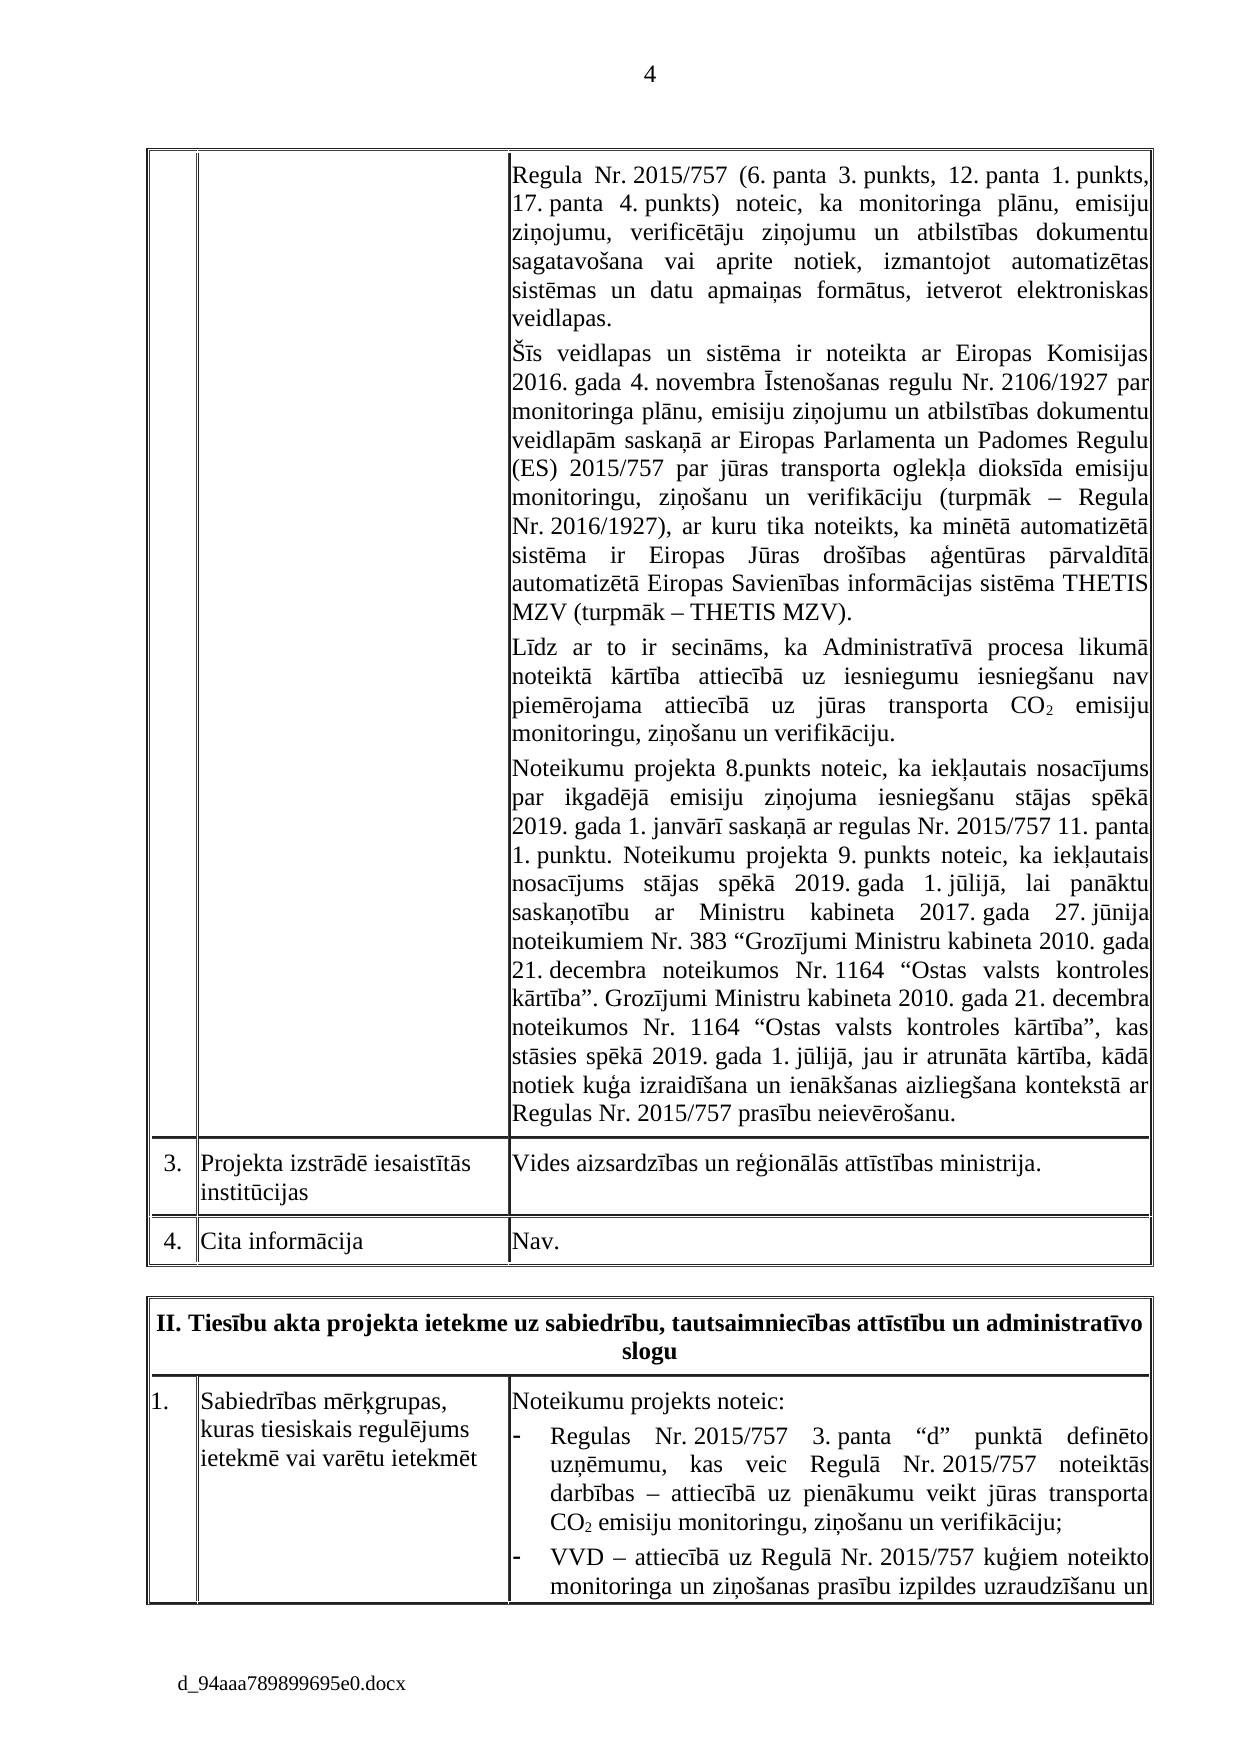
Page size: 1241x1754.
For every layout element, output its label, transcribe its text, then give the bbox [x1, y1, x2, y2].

table_cell Vides aizsardzības un reģionālās attīstības ministrija. [511, 1136, 1150, 1214]
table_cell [198, 1377, 509, 1602]
table_cell 3. [150, 1136, 196, 1214]
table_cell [509, 151, 1150, 1136]
table_header II. Tiesību akta projekta ietekme uz sabiedrību, tautsaimniecības attīstību un administratīvo slogu [150, 1299, 1150, 1374]
table_cell 2. [150, 151, 198, 1136]
table_cell 1. [150, 1374, 198, 1602]
table_cell 4. [150, 1214, 198, 1264]
table_cell Nav. [509, 1214, 1151, 1264]
table_cell Cita informācija [198, 1218, 509, 1264]
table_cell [509, 1374, 1150, 1602]
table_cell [198, 149, 509, 1136]
table_cell Projekta izstrādē iesaistītās institūcijas [199, 1139, 508, 1214]
